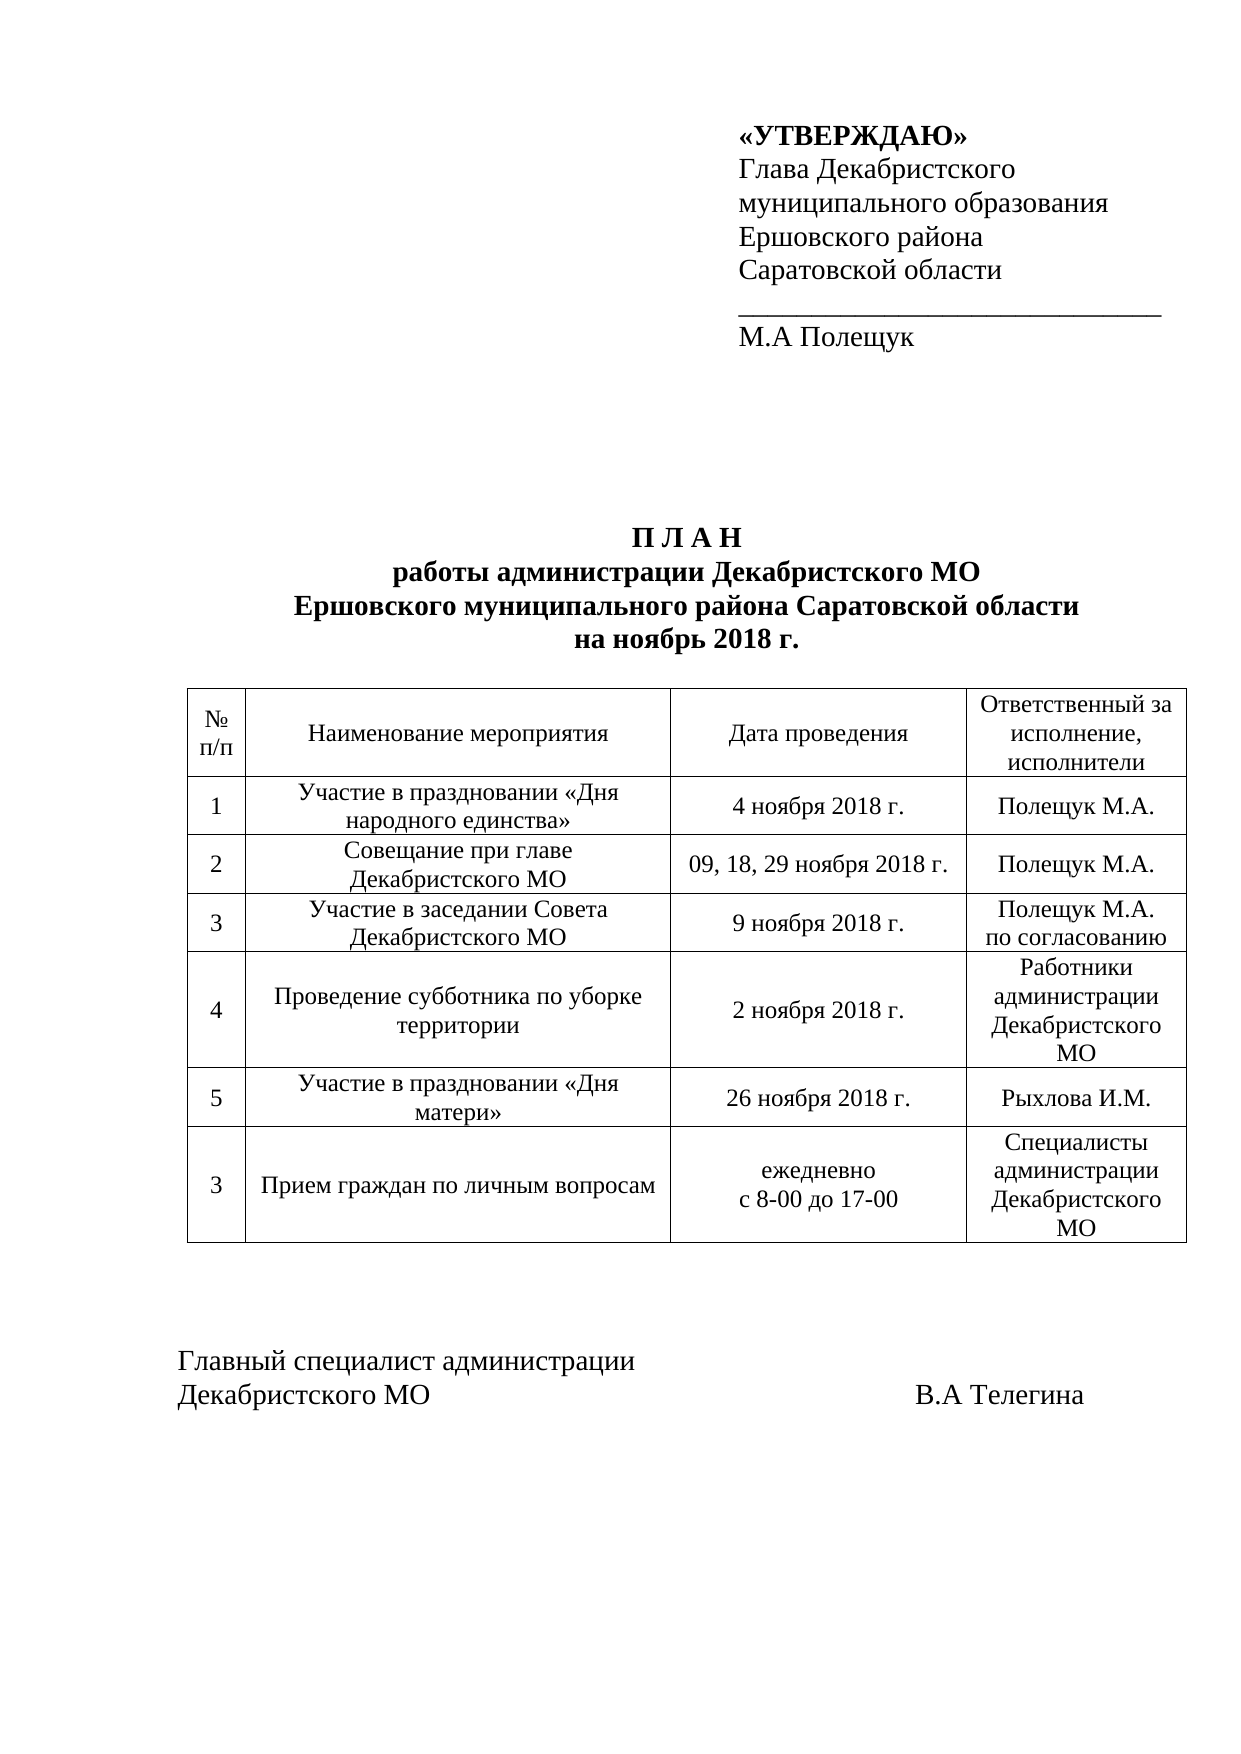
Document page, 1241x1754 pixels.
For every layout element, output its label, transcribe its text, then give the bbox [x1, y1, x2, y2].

text работы администрации Декабристского МО [177, 554, 1196, 588]
table_header Ответственный за исполнение, исполнители [967, 689, 1186, 776]
text П Л А Н [177, 521, 1196, 554]
table_header Дата проведения [671, 689, 966, 776]
table_cell 4 ноября 2018 г. [671, 777, 966, 834]
table_cell 2 [188, 835, 245, 893]
table_cell 5 [188, 1068, 245, 1126]
table_cell 1 [188, 777, 245, 834]
table_cell 9 ноября 2018 г. [671, 894, 966, 951]
text Саратовской области [177, 252, 1196, 286]
table_cell Совещание при главе Декабристского МО [246, 835, 670, 893]
text _____________________________ [177, 286, 1196, 319]
table_cell Участие в праздновании «Дня матери» [246, 1068, 670, 1126]
text Главный специалист администрации [177, 1343, 1196, 1377]
table_cell Работники администрации Декабристского МО [967, 952, 1186, 1067]
table_cell Специалисты администрации Декабристского МО [967, 1127, 1186, 1242]
table_cell Прием граждан по личным вопросам [246, 1127, 670, 1242]
table_cell 3 [188, 894, 245, 951]
text Глава Декабристского [177, 152, 1196, 185]
table_cell 09, 18, 29 ноября 2018 г. [671, 835, 966, 893]
table_cell ежедневно с 8-00 до 17-00 [671, 1127, 966, 1242]
table_cell Полещук М.А. [967, 835, 1186, 893]
table_cell Полещук М.А. по согласованию [967, 894, 1186, 951]
table_cell Участие в праздновании «Дня народного единства» [246, 777, 670, 834]
table_cell Проведение субботника по уборке территории [246, 952, 670, 1067]
text «УТВЕРЖДАЮ» [177, 118, 1196, 152]
table_cell 4 [188, 952, 245, 1067]
text муниципального образования [177, 185, 1196, 219]
table_header Наименование мероприятия [246, 689, 670, 776]
table_cell 26 ноября 2018 г. [671, 1068, 966, 1126]
text Декабристского МО В.А Телегина [177, 1377, 1196, 1411]
text М.А Полещук [177, 319, 1196, 353]
text на ноябрь 2018 г. [177, 621, 1196, 655]
table_cell Рыхлова И.М. [967, 1068, 1186, 1126]
text Ершовского района [177, 219, 1196, 252]
table_cell Участие в заседании Совета Декабристского МО [246, 894, 670, 951]
table_cell 2 ноября 2018 г. [671, 952, 966, 1067]
text Ершовского муниципального района Саратовской области [177, 588, 1196, 621]
table_cell Полещук М.А. [967, 777, 1186, 834]
table_cell 3 [188, 1127, 245, 1242]
table_header № п/п [188, 689, 245, 776]
